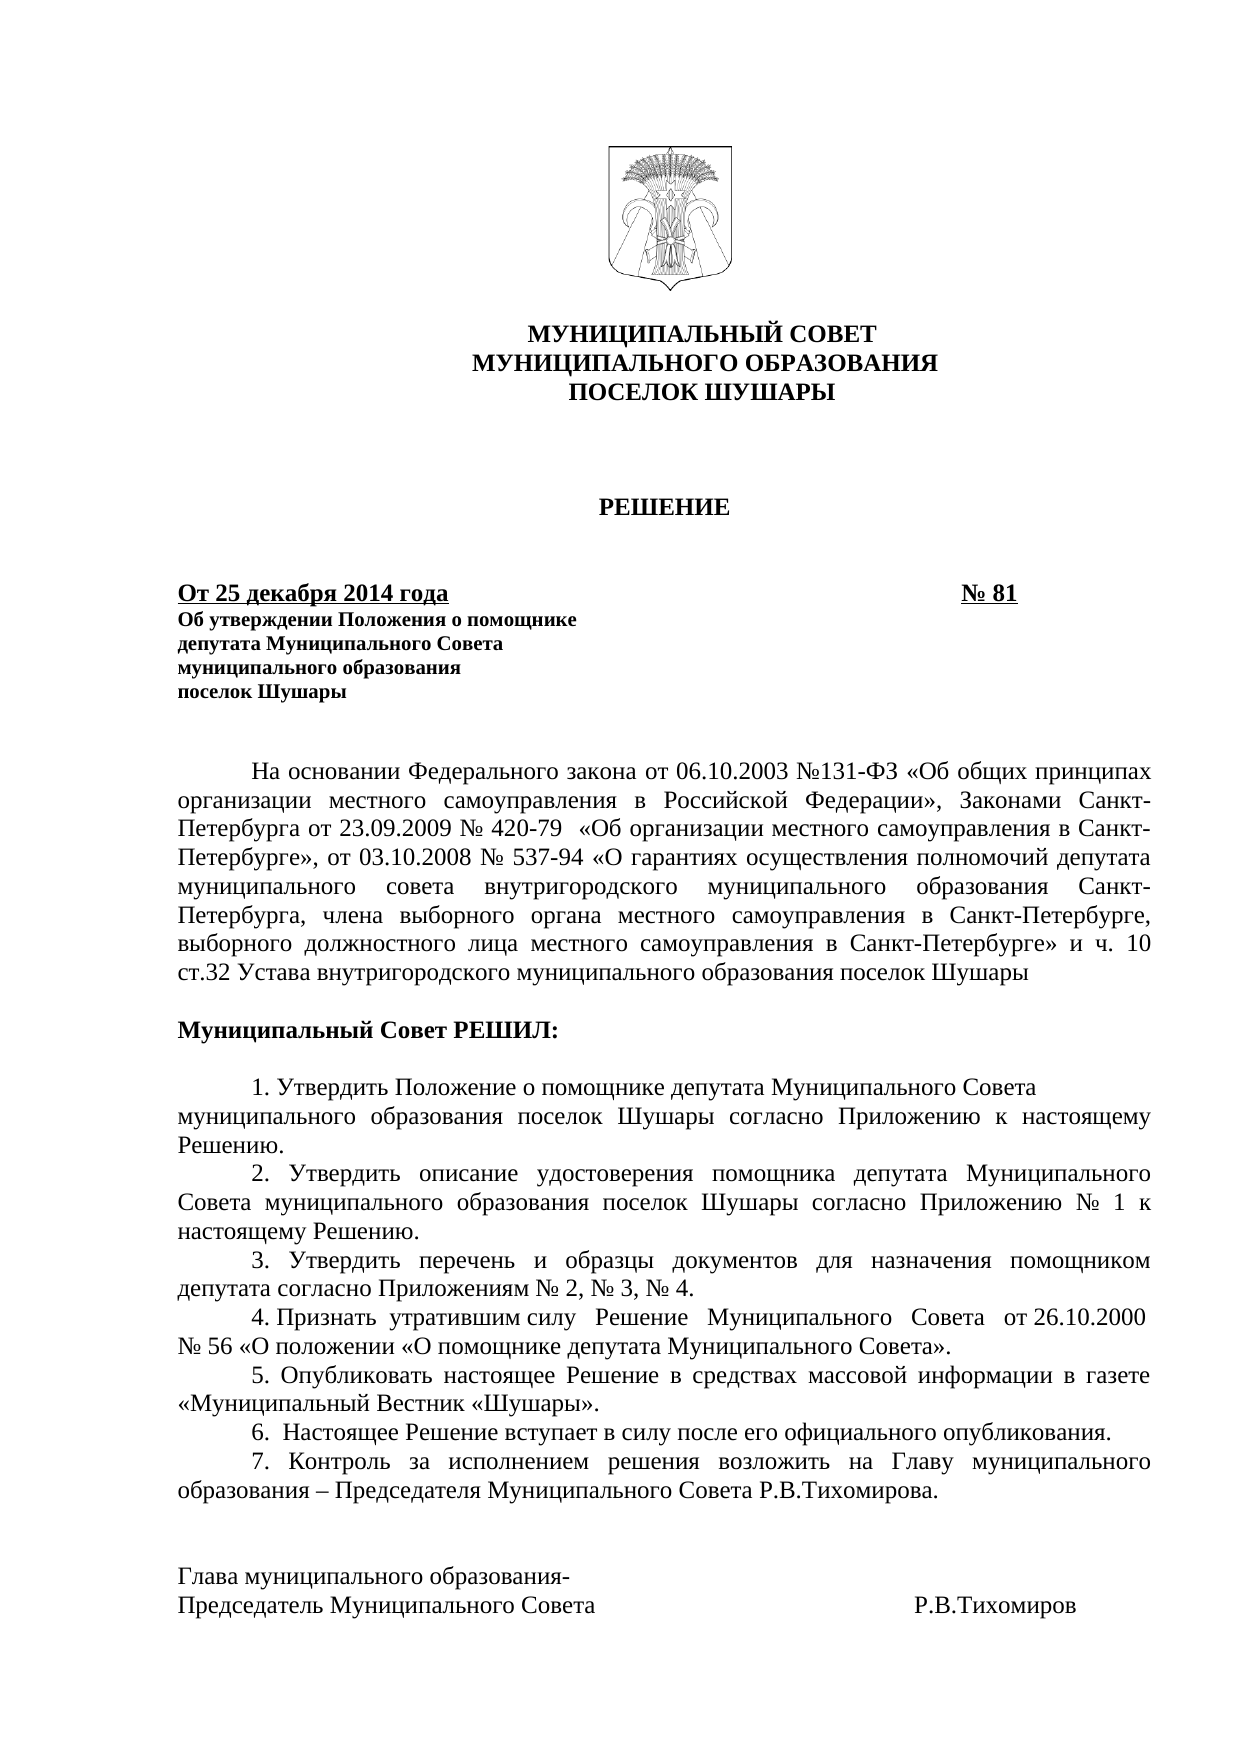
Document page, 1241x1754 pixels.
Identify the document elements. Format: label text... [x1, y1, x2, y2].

text МУНИЦИПАЛЬНОГО ОБРАЗОВАНИЯ [177, 348, 1152, 377]
text Глава муниципального образования- [177, 1561, 1152, 1590]
text 7. Контроль за исполнением решения возложить на Главу муниципального образования – Председателя Муниципального Совета Р.В.Тихомирова. [177, 1446, 1152, 1503]
text поселок Шушары [177, 679, 1152, 703]
text ПОСЕЛОК ШУШАРЫ [177, 377, 1152, 406]
text На основании Федерального закона от 06.10.2003 №131-ФЗ «Об общих принципах организации местного самоуправления в Российской Федерации», Законами Санкт-Петербурга от 23.09.2009 № 420-79 «Об организации местного самоуправления в Санкт-Петербурге», от 03.10.2008 № 537-94 «О гарантиях осуществления полномочий депутата муниципального совета внутригородского муниципального образования Санкт-Петербурга, члена выборного органа местного самоуправления в Санкт-Петербурге, выборного должностного лица местного самоуправления в Санкт-Петербурге» и ч. 10 ст.32 Устава внутригородского муниципального образования поселок Шушары [177, 756, 1152, 986]
text Об утверждении Положения о помощнике [177, 607, 1152, 631]
picture [608, 146, 732, 291]
text 2. Утвердить описание удостоверения помощника депутата Муниципального Совета муниципального образования поселок Шушары согласно Приложению № 1 к настоящему Решению. [177, 1158, 1152, 1245]
text муниципального образования поселок Шушары согласно Приложению к настоящему Решению. [177, 1101, 1152, 1158]
text 5. Опубликовать настоящее Решение в средствах массовой информации в газете «Муниципальный Вестник «Шушары». [177, 1360, 1152, 1417]
text От 25 декабря 2014 года № 81 [177, 578, 1152, 607]
text муниципального образования [177, 655, 1152, 679]
text РЕШЕНИЕ [177, 492, 1152, 521]
text № 56 «О положении «О помощнике депутата Муниципального Совета». [177, 1331, 1152, 1360]
text 3. Утвердить перечень и образцы документов для назначения помощником депутата согласно Приложениям № 2, № 3, № 4. [177, 1245, 1152, 1302]
text 4. Признать утратившим силу Решение Муниципального Совета от 26.10.2000 [177, 1302, 1152, 1331]
text Муниципальный Совет РЕШИЛ: [177, 1015, 1152, 1043]
text 1. Утвердить Положение о помощнике депутата Муниципального Совета [177, 1072, 1152, 1101]
text 6. Настоящее Решение вступает в силу после его официального опубликования. [177, 1417, 1152, 1446]
text МУНИЦИПАЛЬНЫЙ СОВЕТ [177, 319, 1152, 348]
text Председатель Муниципального Совета Р.В.Тихомиров [177, 1590, 1152, 1618]
text депутата Муниципального Совета [177, 631, 1152, 655]
